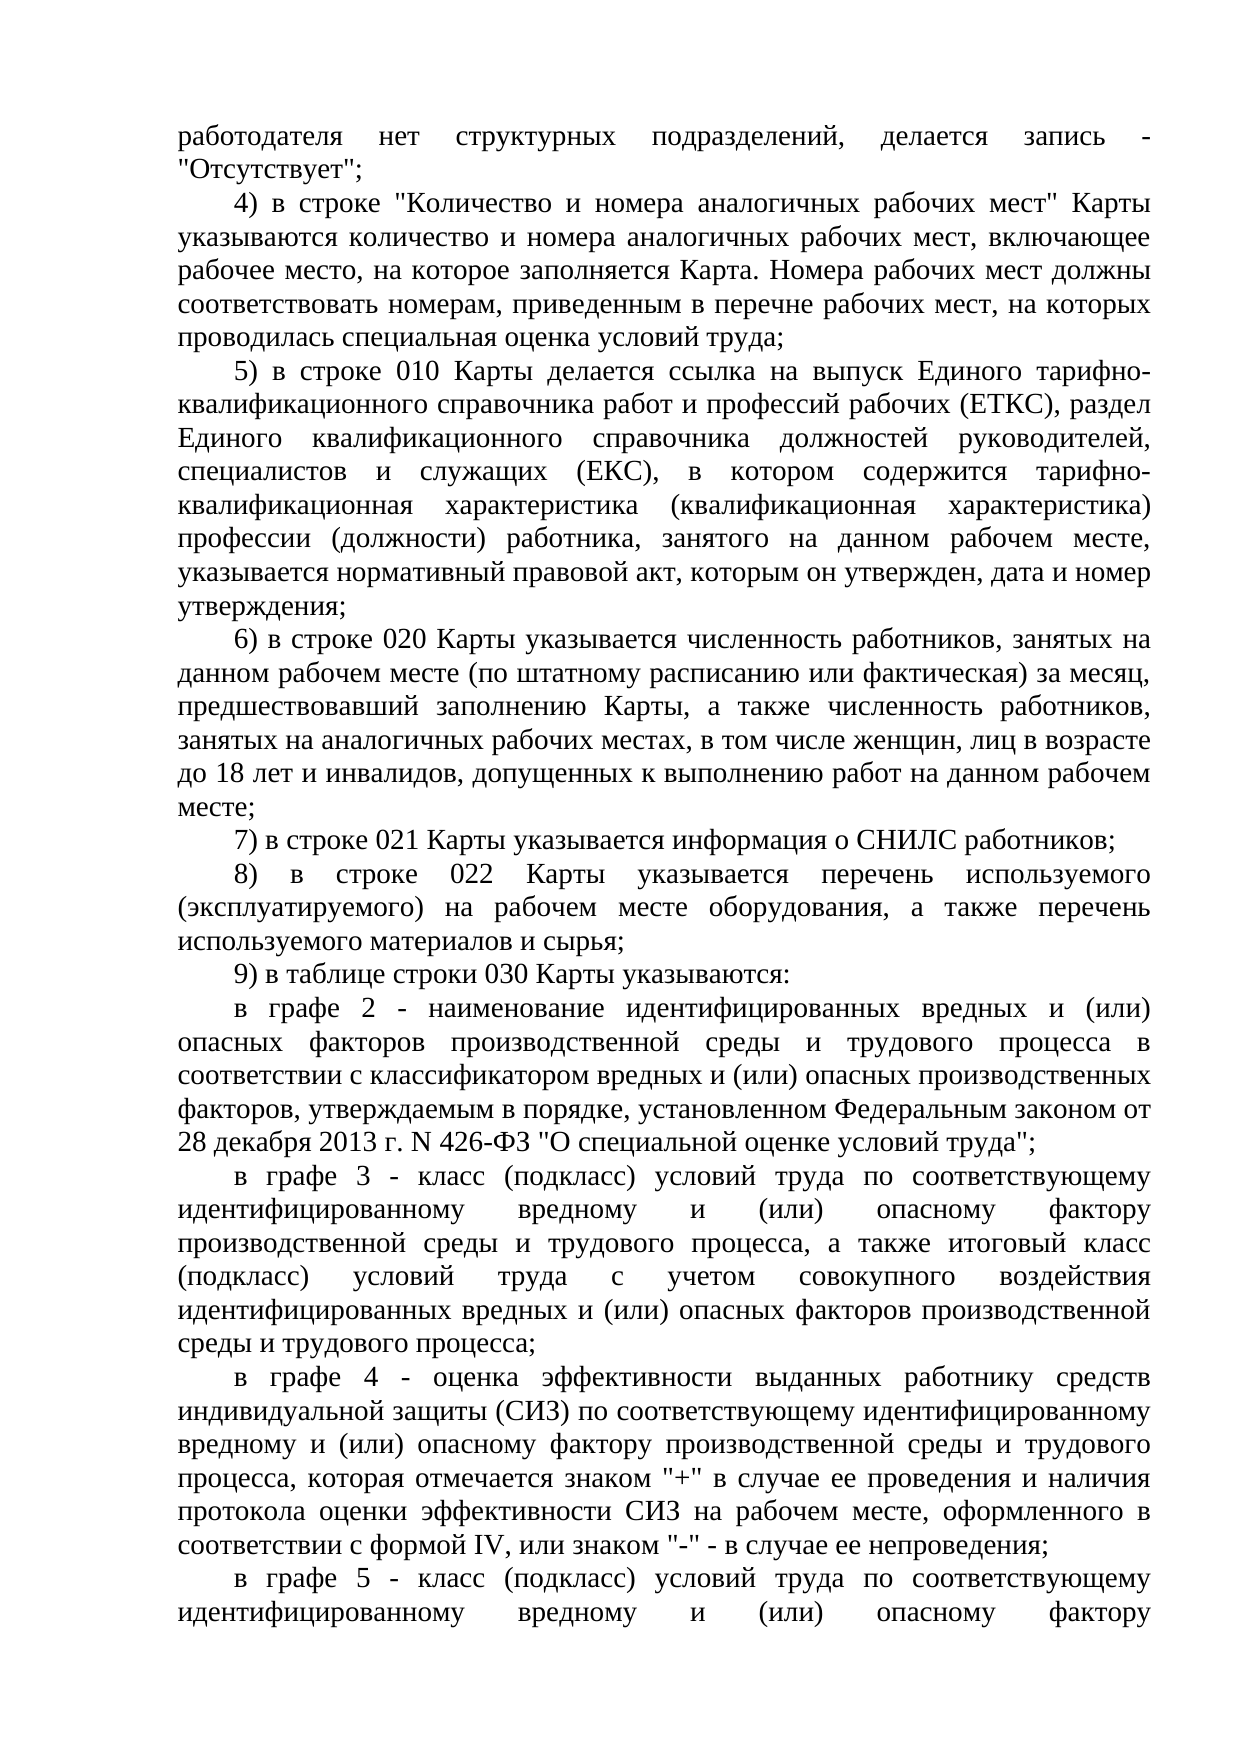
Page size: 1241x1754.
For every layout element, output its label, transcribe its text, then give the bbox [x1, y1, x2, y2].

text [177, 1560, 1152, 1627]
text в графе 4 - оценка эффективности выданных работнику средств индивидуальной защиты (СИЗ) по соответствующему идентифицированному вредному и (или) опасному фактору производственной среды и трудового процесса, которая отмечается знаком "+" в случае ее проведения и наличия протокола оценки эффективности СИЗ на рабочем месте, оформленного в соответствии с формой IV, или знаком "-" - в случае ее непроведения; [177, 1359, 1152, 1560]
text 5) в строке 010 Карты делается ссылка на выпуск Единого тарифно-квалификационного справочника работ и профессий рабочих (ЕТКС), раздел Единого квалификационного справочника должностей руководителей, специалистов и служащих (ЕКС), в котором содержится тарифно-квалификационная характеристика (квалификационная характеристика) профессии (должности) работника, занятого на данном рабочем месте, указывается нормативный правовой акт, которым он утвержден, дата и номер утверждения; [177, 353, 1152, 621]
text 8) в строке 022 Карты указывается перечень используемого (эксплуатируемого) на рабочем месте оборудования, а также перечень используемого материалов и сырья; [177, 856, 1152, 957]
text в графе 2 - наименование идентифицированных вредных и (или) опасных факторов производственной среды и трудового процесса в соответствии с классификатором вредных и (или) опасных производственных факторов, утверждаемым в порядке, установленном Федеральным законом от 28 декабря 2013 г. N 426-ФЗ "О специальной оценке условий труда"; [177, 990, 1152, 1158]
text 6) в строке 020 Карты указывается численность работников, занятых на данном рабочем месте (по штатному расписанию или фактическая) за месяц, предшествовавший заполнению Карты, а также численность работников, занятых на аналогичных рабочих местах, в том числе женщин, лиц в возрасте до 18 лет и инвалидов, допущенных к выполнению работ на данном рабочем месте; [177, 621, 1152, 822]
text в графе 3 - класс (подкласс) условий труда по соответствующему идентифицированному вредному и (или) опасному фактору производственной среды и трудового процесса, а также итоговый класс (подкласс) условий труда с учетом совокупного воздействия идентифицированных вредных и (или) опасных факторов производственной среды и трудового процесса; [177, 1158, 1152, 1359]
text 7) в строке 021 Карты указывается информация о СНИЛС работников; [177, 822, 1152, 856]
text 9) в таблице строки 030 Карты указываются: [177, 957, 1152, 990]
text 4) в строке "Количество и номера аналогичных рабочих мест" Карты указываются количество и номера аналогичных рабочих мест, включающее рабочее место, на которое заполняется Карта. Номера рабочих мест должны соответствовать номерам, приведенным в перечне рабочих мест, на которых проводилась специальная оценка условий труда; [177, 185, 1152, 353]
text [177, 118, 1152, 185]
